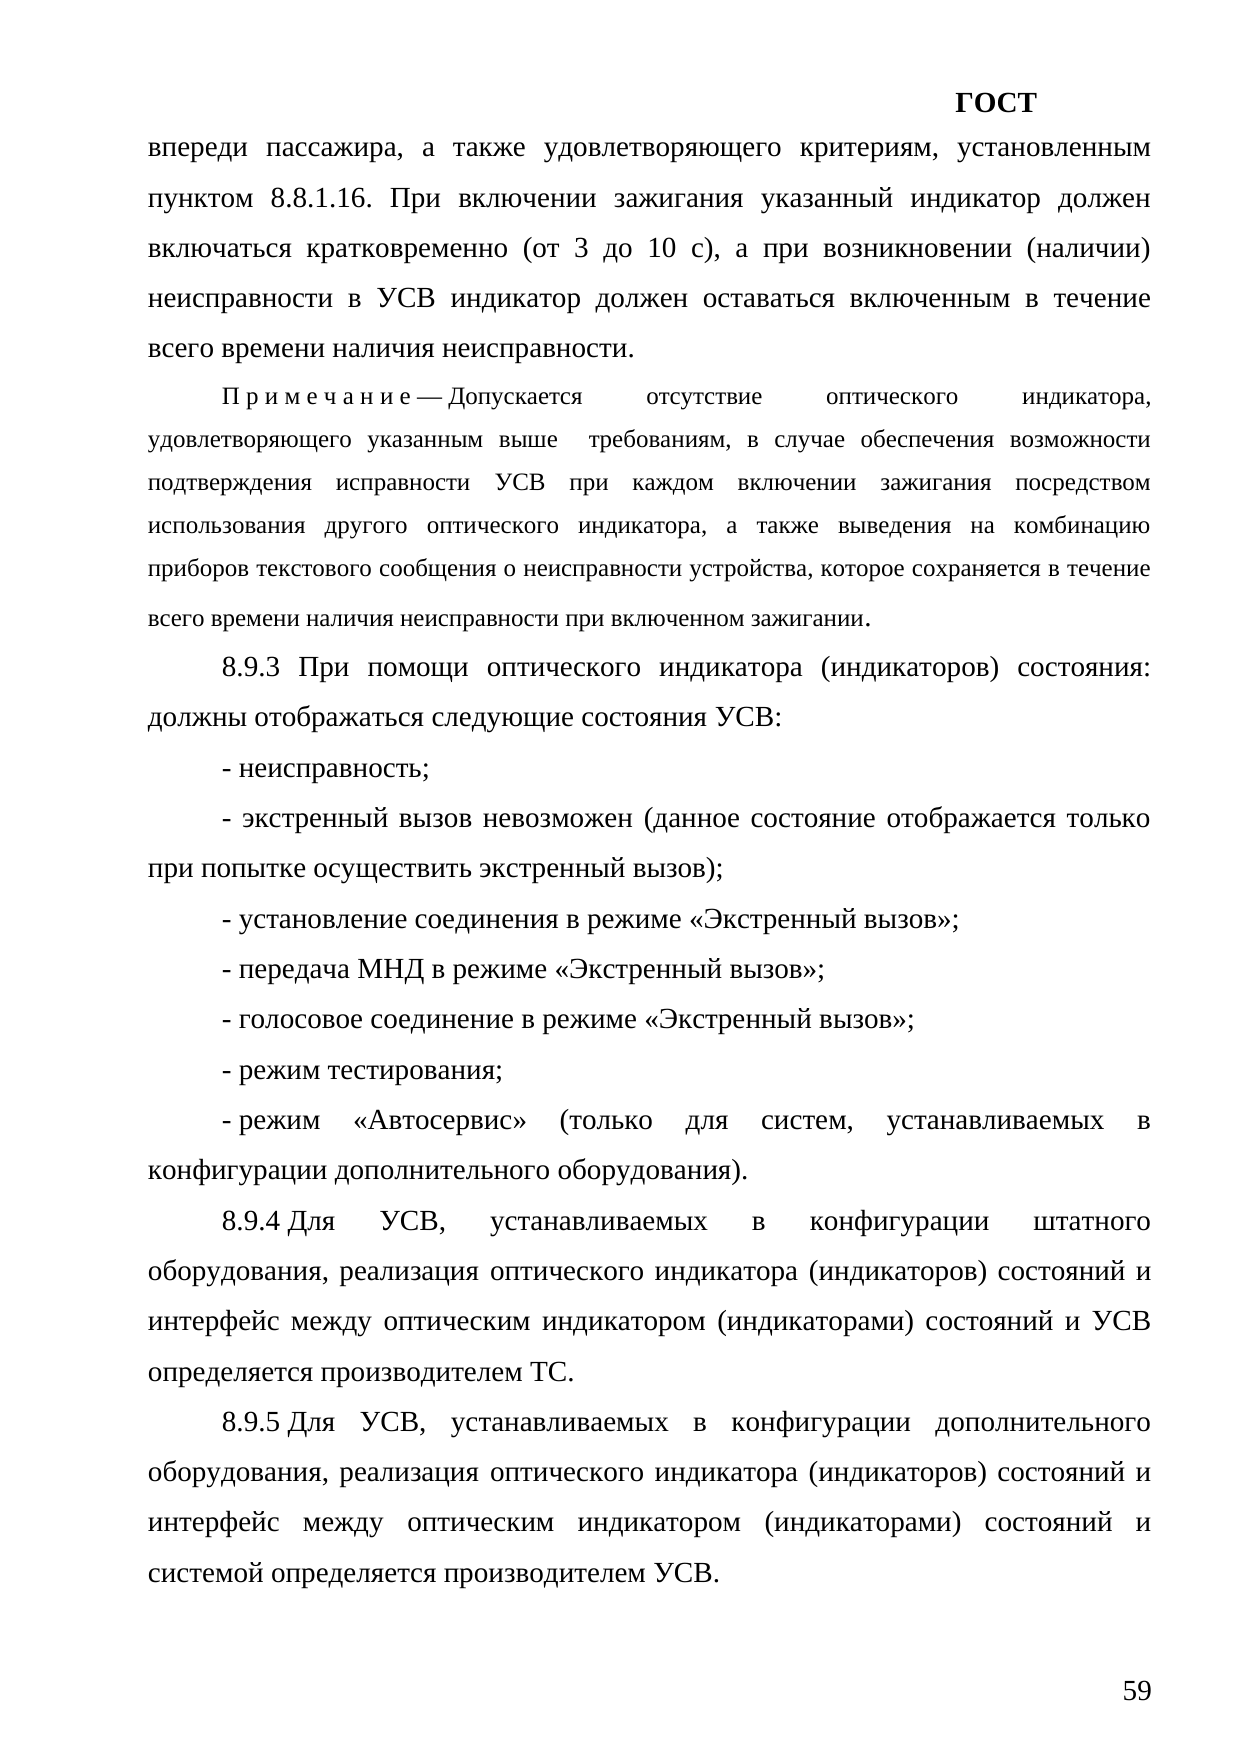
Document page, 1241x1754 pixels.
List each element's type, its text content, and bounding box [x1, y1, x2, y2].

text - передача МНД в режиме «Экстренный вызов»; [148, 951, 1152, 985]
text - экстренный вызов невозможен (данное состояние отображается только при попытке осуществить экстренный вызов); [148, 800, 1152, 884]
text 8.9.5 Для УСВ, устанавливаемых в конфигурации дополнительного оборудования, реализация оптического индикатора (индикаторов) состояний и интерфейс между оптическим индикатором (индикаторами) состояний и системой определяется производителем УСВ. [148, 1404, 1152, 1588]
text - голосовое соединение в режиме «Экстренный вызов»; [148, 1001, 1152, 1035]
text 8.9.4 Для УСВ, устанавливаемых в конфигурации штатного оборудования, реализация оптического индикатора (индикаторов) состояний и интерфейс между оптическим индикатором (индикаторами) состояний и УСВ определяется производителем ТС. [148, 1203, 1152, 1387]
text - неисправность; [148, 750, 1152, 783]
text - режим тестирования; [148, 1052, 1152, 1085]
text 8.9.3 При помощи оптического индикатора (индикаторов) состояния: должны отображаться следующие состояния УСВ: [148, 649, 1152, 733]
text - режим «Автосервис» (только для систем, устанавливаемых в конфигурации дополнительного оборудования). [148, 1102, 1152, 1186]
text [148, 129, 1152, 364]
text - установление соединения в режиме «Экстренный вызов»; [148, 901, 1152, 934]
text П р и м е ч а н и е — Допускается отсутствие оптического индикатора, удовлетворяющего указанным выше требованиям, в случае обеспечения возможности подтверждения исправности УСВ при каждом включении зажигания посредством использования другого оптического индикатора, а также выведения на комбинацию приборов текстового сообщения о неисправности устройства, которое сохраняется в течение всего времени наличия неисправности при включенном зажигании. [148, 381, 1152, 632]
